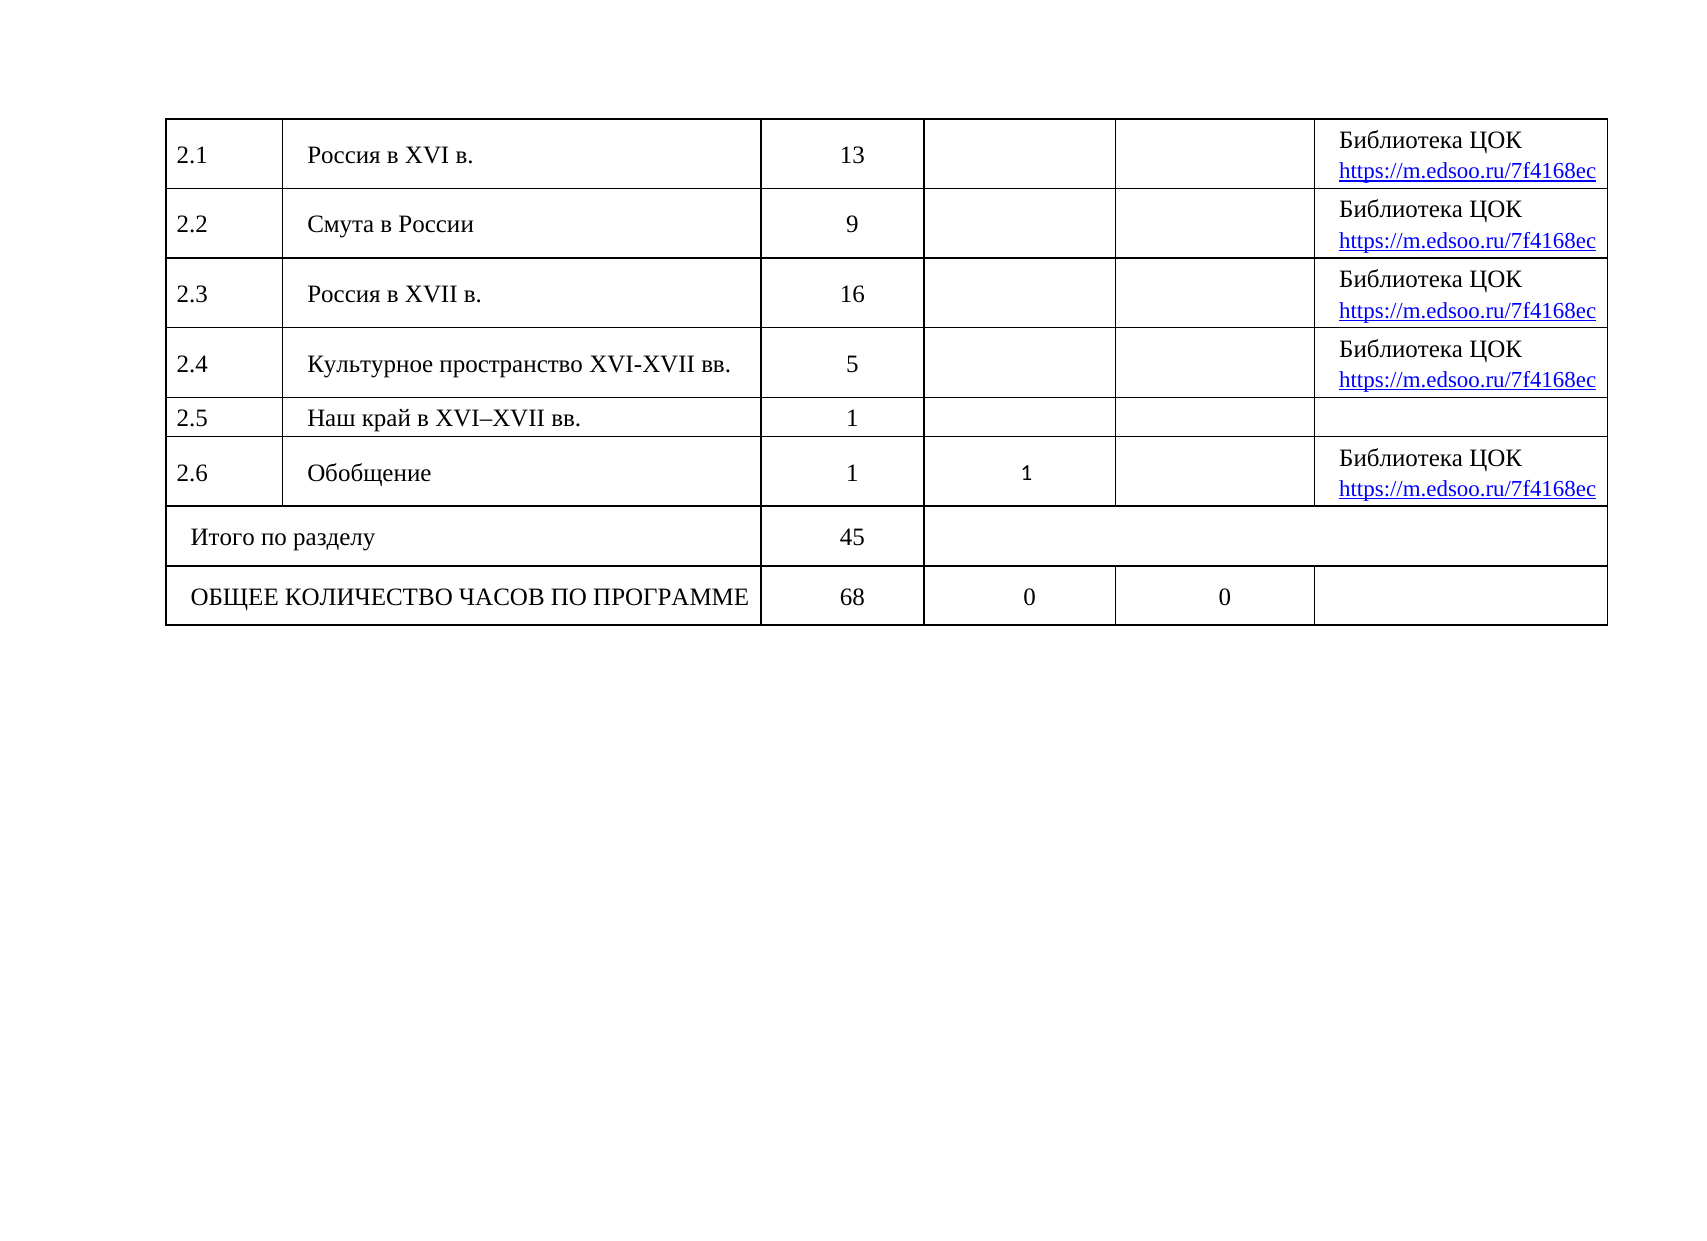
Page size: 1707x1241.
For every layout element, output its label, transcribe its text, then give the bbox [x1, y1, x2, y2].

table_cell 1 [762, 398, 923, 436]
table_cell 1 [925, 437, 1115, 505]
table_cell Наш край в XVI‒XVII вв. [283, 398, 760, 436]
table_cell Культурное пространство XVI-XVII вв. [283, 328, 760, 396]
table_cell Библиотека ЦОК https://m.edsoo.ru/7f4168ec [1315, 437, 1607, 505]
table_cell [1116, 437, 1314, 505]
table_cell [925, 328, 1115, 396]
table_cell Библиотека ЦОК https://m.edsoo.ru/7f4168ec [1315, 259, 1607, 327]
table_cell 2.4 [167, 328, 282, 396]
table_cell [925, 120, 1115, 188]
table_cell 2.2 [167, 189, 282, 257]
table_cell [1315, 398, 1607, 436]
table_cell Россия в XVII в. [283, 259, 760, 327]
table_cell Библиотека ЦОК https://m.edsoo.ru/7f4168ec [1315, 328, 1607, 396]
table_cell 2.6 [167, 437, 282, 505]
table_cell 9 [762, 189, 923, 257]
table_cell [1315, 567, 1607, 624]
table_cell [925, 507, 1607, 565]
table_cell 16 [762, 259, 923, 327]
table_cell 0 [925, 567, 1115, 624]
table_cell 0 [1116, 567, 1314, 624]
table_cell 1 [762, 437, 923, 505]
table_cell 2.3 [167, 259, 282, 327]
table_cell [1116, 189, 1314, 257]
table_cell 68 [762, 567, 923, 624]
table_cell 5 [762, 328, 923, 396]
table_cell Библиотека ЦОК https://m.edsoo.ru/7f4168ec [1315, 189, 1607, 257]
table_cell 45 [762, 507, 923, 565]
table_cell [1116, 398, 1314, 436]
table_cell Библиотека ЦОК https://m.edsoo.ru/7f4168ec [1315, 120, 1607, 188]
table_cell [925, 259, 1115, 327]
table_cell 2.5 [167, 398, 282, 436]
table_cell [925, 189, 1115, 257]
table_cell Обобщение [283, 437, 760, 505]
table_cell [1116, 328, 1314, 396]
table_cell Итого по разделу [167, 507, 760, 565]
table_cell 13 [762, 120, 923, 188]
table_cell Россия в XVI в. [283, 120, 760, 188]
table_cell [1116, 120, 1314, 188]
table_cell [1116, 259, 1314, 327]
table_cell 2.1 [167, 120, 282, 188]
table_cell ОБЩЕЕ КОЛИЧЕСТВО ЧАСОВ ПО ПРОГРАММЕ [167, 567, 760, 624]
table_cell Смута в России [283, 189, 760, 257]
table_cell [925, 398, 1115, 436]
